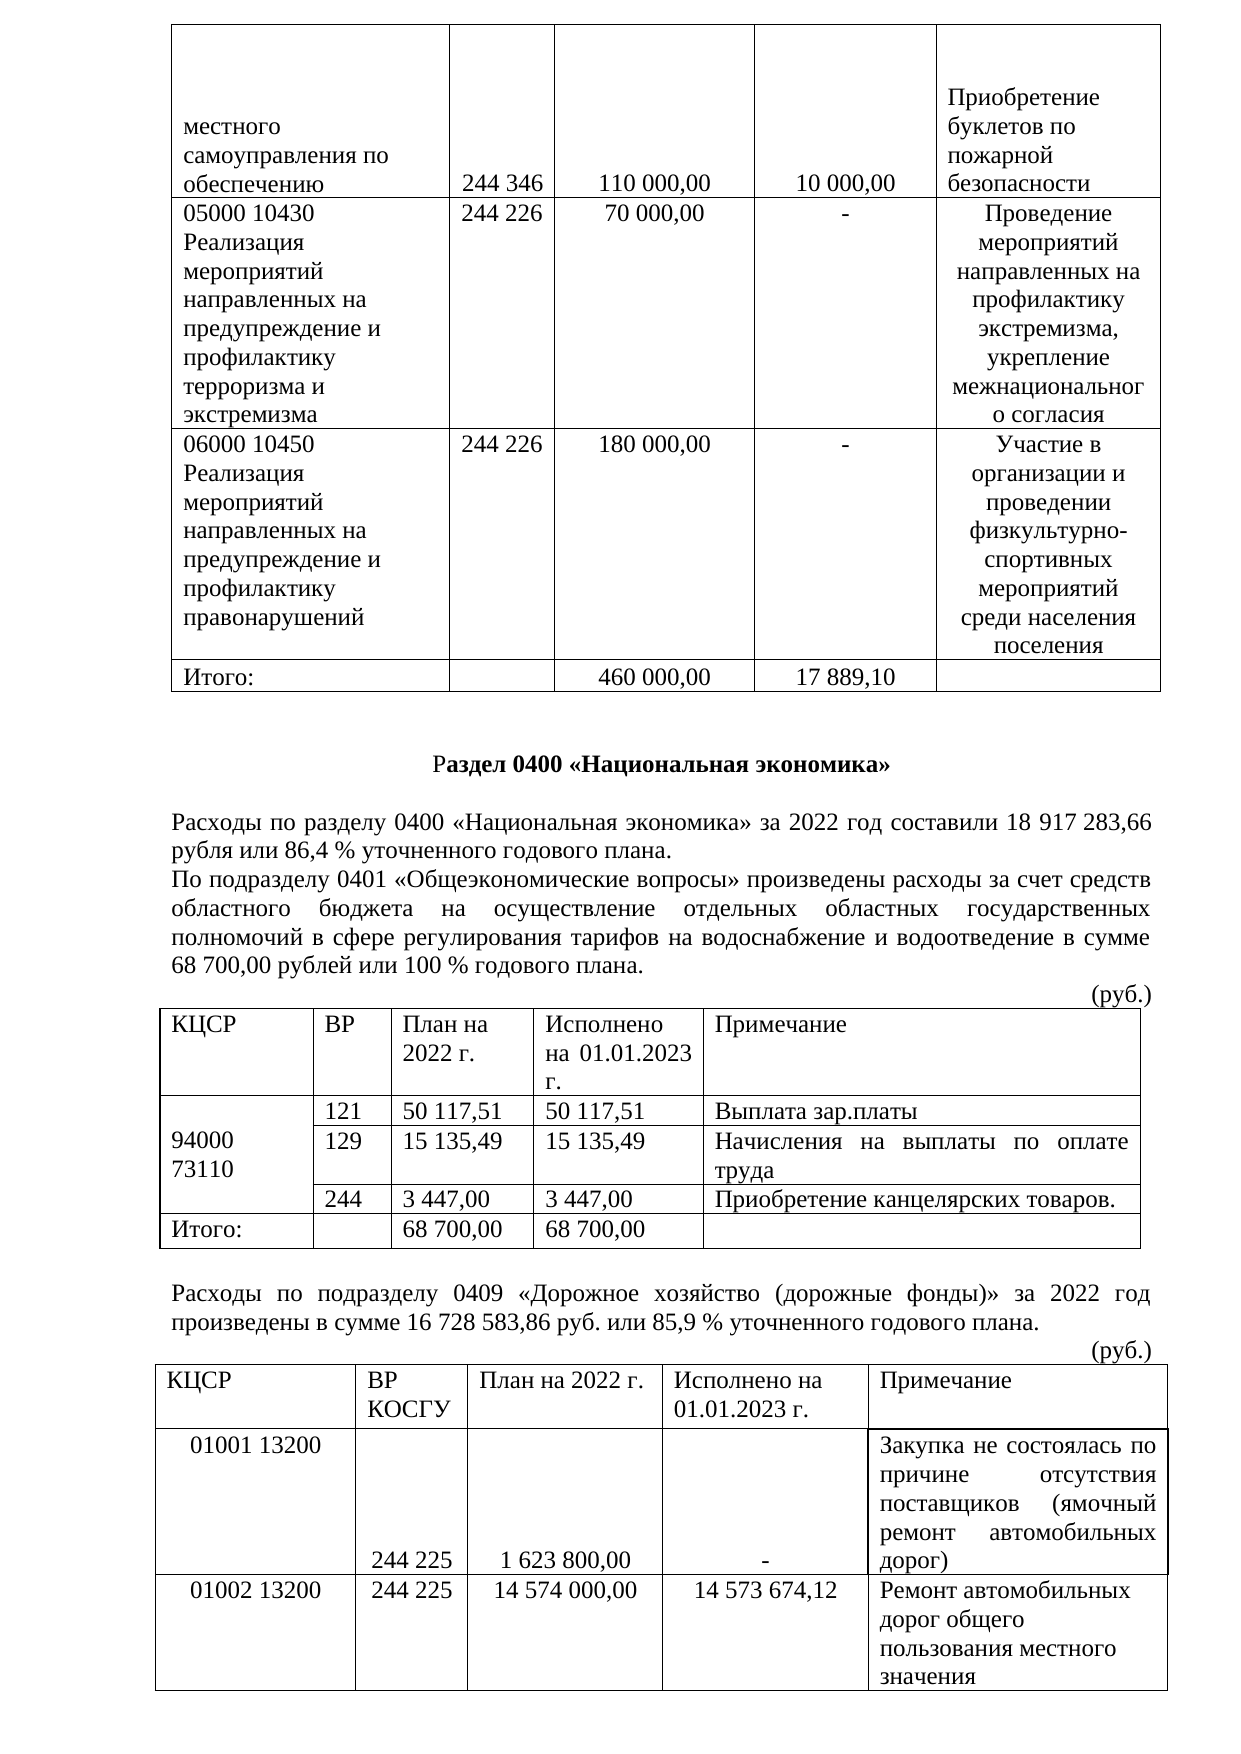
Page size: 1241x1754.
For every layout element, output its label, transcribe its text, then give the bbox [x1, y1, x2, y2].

text (руб.) [171, 979, 1152, 1008]
table_cell 1 623 800,00 [468, 1429, 662, 1574]
table_cell - [755, 198, 936, 428]
table_cell 244 [314, 1185, 391, 1213]
table_cell 244 226 [450, 198, 554, 428]
table_header Исполнено на 01.01.2023 г. [534, 1009, 703, 1095]
table_cell 68 700,00 [534, 1214, 703, 1248]
table_header ВР [314, 1009, 391, 1095]
table_cell Приобретение канцелярских товаров. [704, 1185, 1140, 1213]
table_cell 05000 10430 Реализация мероприятий направленных на предупреждение и профилактику терроризма и экстремизма [172, 198, 449, 428]
table_cell [704, 1214, 1140, 1248]
table_cell 01002 13200 [156, 1575, 355, 1690]
table_cell 14 574 000,00 [468, 1575, 662, 1690]
table_cell 17 889,10 [755, 660, 936, 691]
table_cell 244 225 [356, 1575, 467, 1690]
table_cell Проведение мероприятий направленных на профилактику экстремизма, укрепление межнационального согласия [937, 198, 1160, 428]
table_cell - [755, 429, 936, 659]
table_cell Выплата зар.платы [704, 1096, 1140, 1125]
table_cell [314, 1214, 391, 1248]
table_cell 94000 73110 [161, 1096, 313, 1213]
table_header КЦСР [161, 1009, 313, 1095]
table_cell 244 225 [356, 1429, 467, 1574]
table_cell Участие в организации и проведении физкультурно-спортивных мероприятий среди населения поселения [937, 429, 1160, 659]
text Раздел 0400 «Национальная экономика» [171, 749, 1152, 778]
table_cell 06000 10450 Реализация мероприятий направленных на предупреждение и профилактику правонарушений [172, 429, 449, 659]
table_header Исполнено на 01.01.2023 г. [663, 1365, 868, 1428]
table_cell 129 [314, 1126, 391, 1183]
table_cell Ремонт автомобильных дорог общего пользования местного значения [869, 1575, 1167, 1690]
table_cell 15 135,49 [392, 1126, 533, 1183]
table_header Примечание [704, 1009, 1140, 1095]
text Расходы по подразделу 0409 «Дорожное хозяйство (дорожные фонды)» за 2022 год произведены в сумме 16 728 583,86 руб. или 85,9 % уточненного годового плана. [171, 1278, 1152, 1335]
table_cell 10 000,00 [755, 25, 936, 197]
table_cell 180 000,00 [555, 429, 754, 659]
table_cell 3 447,00 [534, 1185, 703, 1213]
table_cell Итого: [161, 1214, 313, 1248]
text Расходы по разделу 0400 «Национальная экономика» за 2022 год составили 18 917 283,66 рубля или 86,4 % уточненного годового плана. [171, 807, 1152, 864]
text (руб.) [171, 1335, 1152, 1364]
table_cell Приобретение буклетов по пожарной безопасности [937, 25, 1160, 197]
table_header ВР КОСГУ [356, 1365, 467, 1428]
table_cell - [663, 1429, 867, 1574]
table_cell 244 346 [450, 25, 554, 197]
table_cell 3 447,00 [392, 1185, 533, 1213]
table_cell [937, 660, 1160, 691]
table_header План на 2022 г. [468, 1365, 662, 1428]
table_cell 70 000,00 [555, 198, 754, 428]
table_cell Закупка не состоялась по причине отсутствия поставщиков (ямочный ремонт автомобильных дорог) [869, 1430, 1167, 1574]
table_cell [450, 660, 554, 691]
table_cell 50 117,51 [534, 1096, 703, 1125]
table_header КЦСР [156, 1365, 355, 1428]
table_cell 15 135,49 [534, 1126, 703, 1183]
table_cell Начисления на выплаты по оплате труда [704, 1126, 1140, 1183]
table_header План на 2022 г. [392, 1009, 533, 1095]
table_cell 68 700,00 [392, 1214, 533, 1248]
table_cell Итого: [172, 660, 449, 691]
text По подразделу 0401 «Общеэкономические вопросы» произведены расходы за счет средств областного бюджета на осуществление отдельных областных государственных полномочий в сфере регулирования тарифов на водоснабжение и водоотведение в сумме 68 700,00 рублей или 100 % годового плана. [171, 864, 1152, 979]
table_header Примечание [869, 1365, 1167, 1428]
table_cell 14 573 674,12 [663, 1575, 868, 1690]
table_cell 50 117,51 [392, 1096, 533, 1125]
table_cell 01001 13200 [156, 1429, 355, 1574]
table_cell 460 000,00 [555, 660, 754, 691]
table_cell 110 000,00 [555, 25, 754, 197]
table_cell 121 [314, 1096, 391, 1125]
table_cell 244 226 [450, 429, 554, 659]
